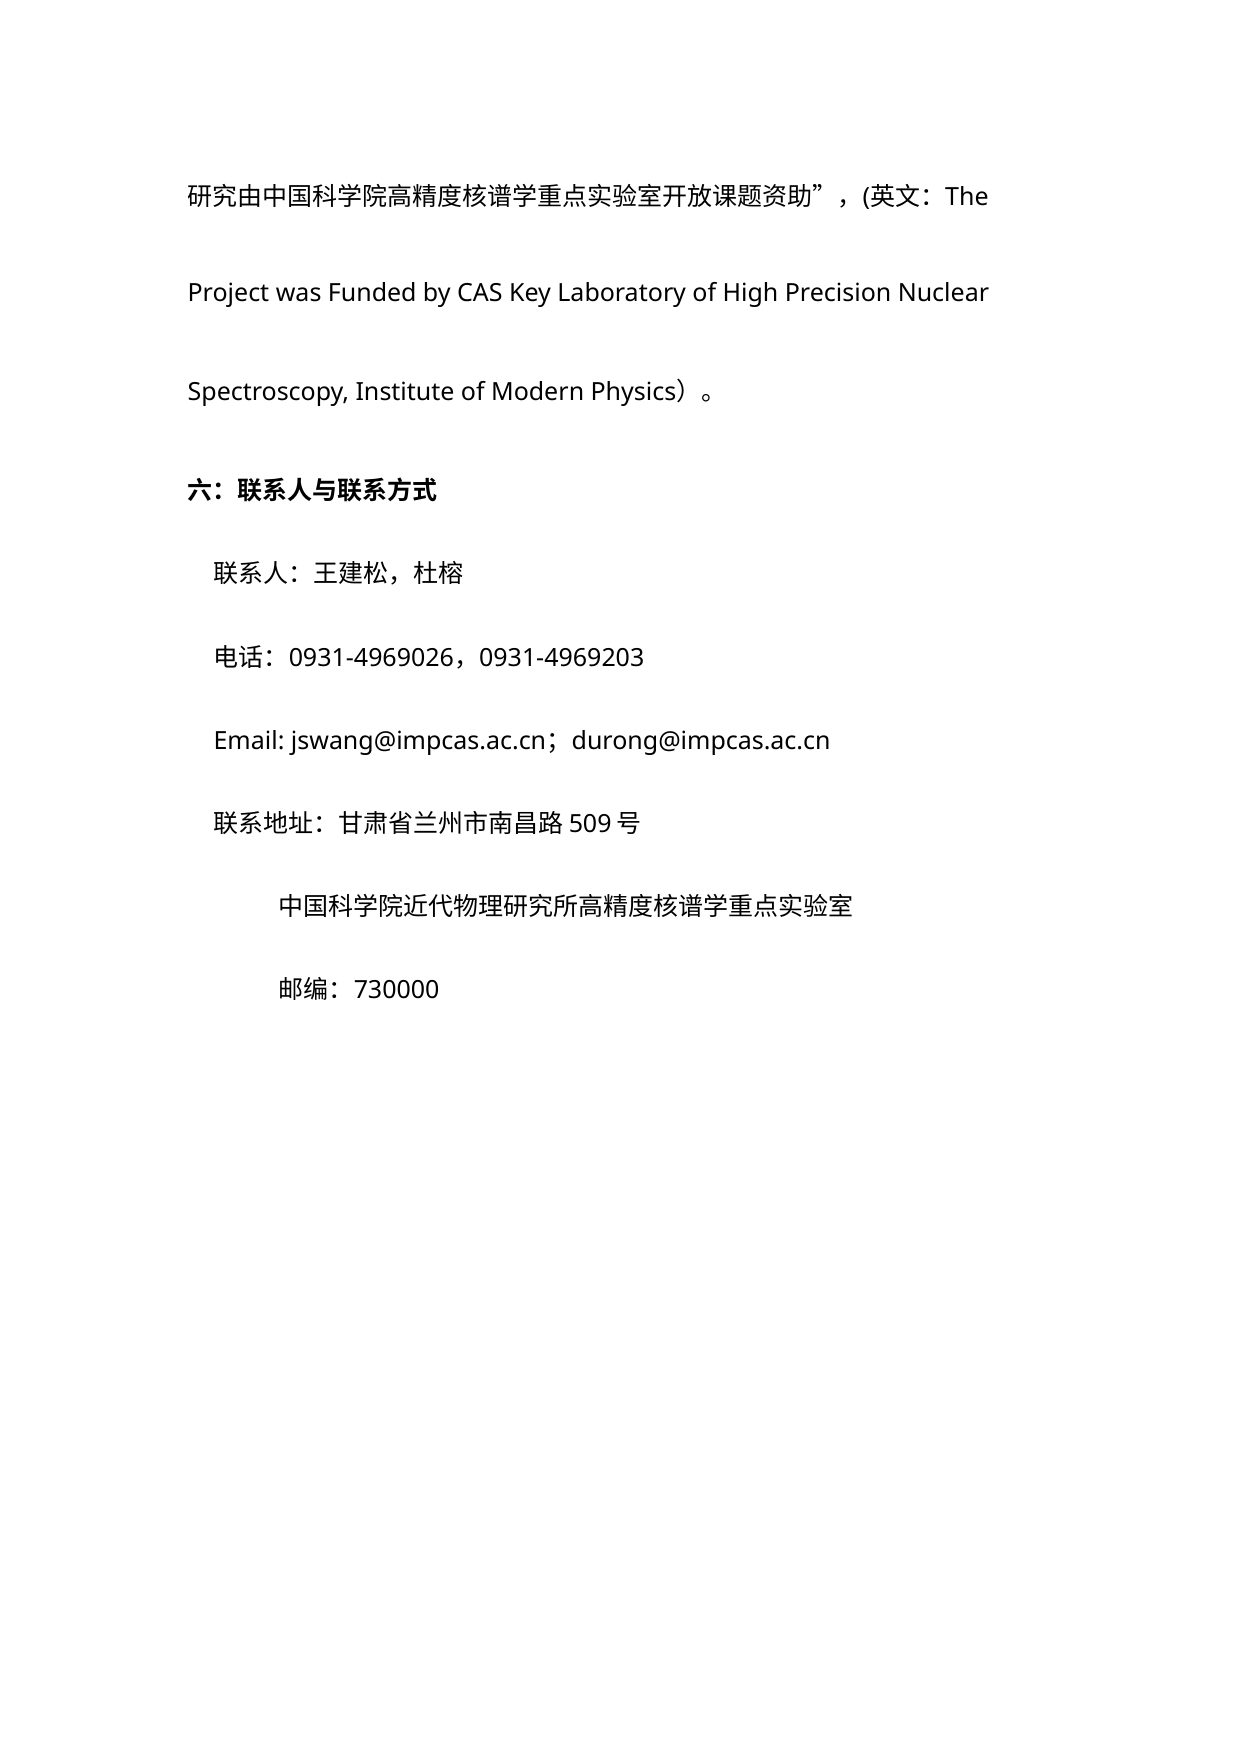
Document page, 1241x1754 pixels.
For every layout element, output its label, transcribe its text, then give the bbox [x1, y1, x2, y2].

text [187, 162, 1053, 422]
text 中国科学院近代物理研究所高精度核谱学重点实验室 [187, 872, 1053, 937]
text 电话：0931-4969026，0931-4969203 [187, 623, 1053, 688]
text Email: jswang@impcas.ac.cn；durong@impcas.ac.cn [187, 706, 1053, 771]
text 联系人：王建松，杜榕 [187, 539, 1053, 604]
text 联系地址：甘肃省兰州市南昌路509号 [187, 789, 1053, 854]
text 六：联系人与联系方式 [187, 456, 1053, 521]
text 邮编：730000 [187, 955, 1053, 1020]
